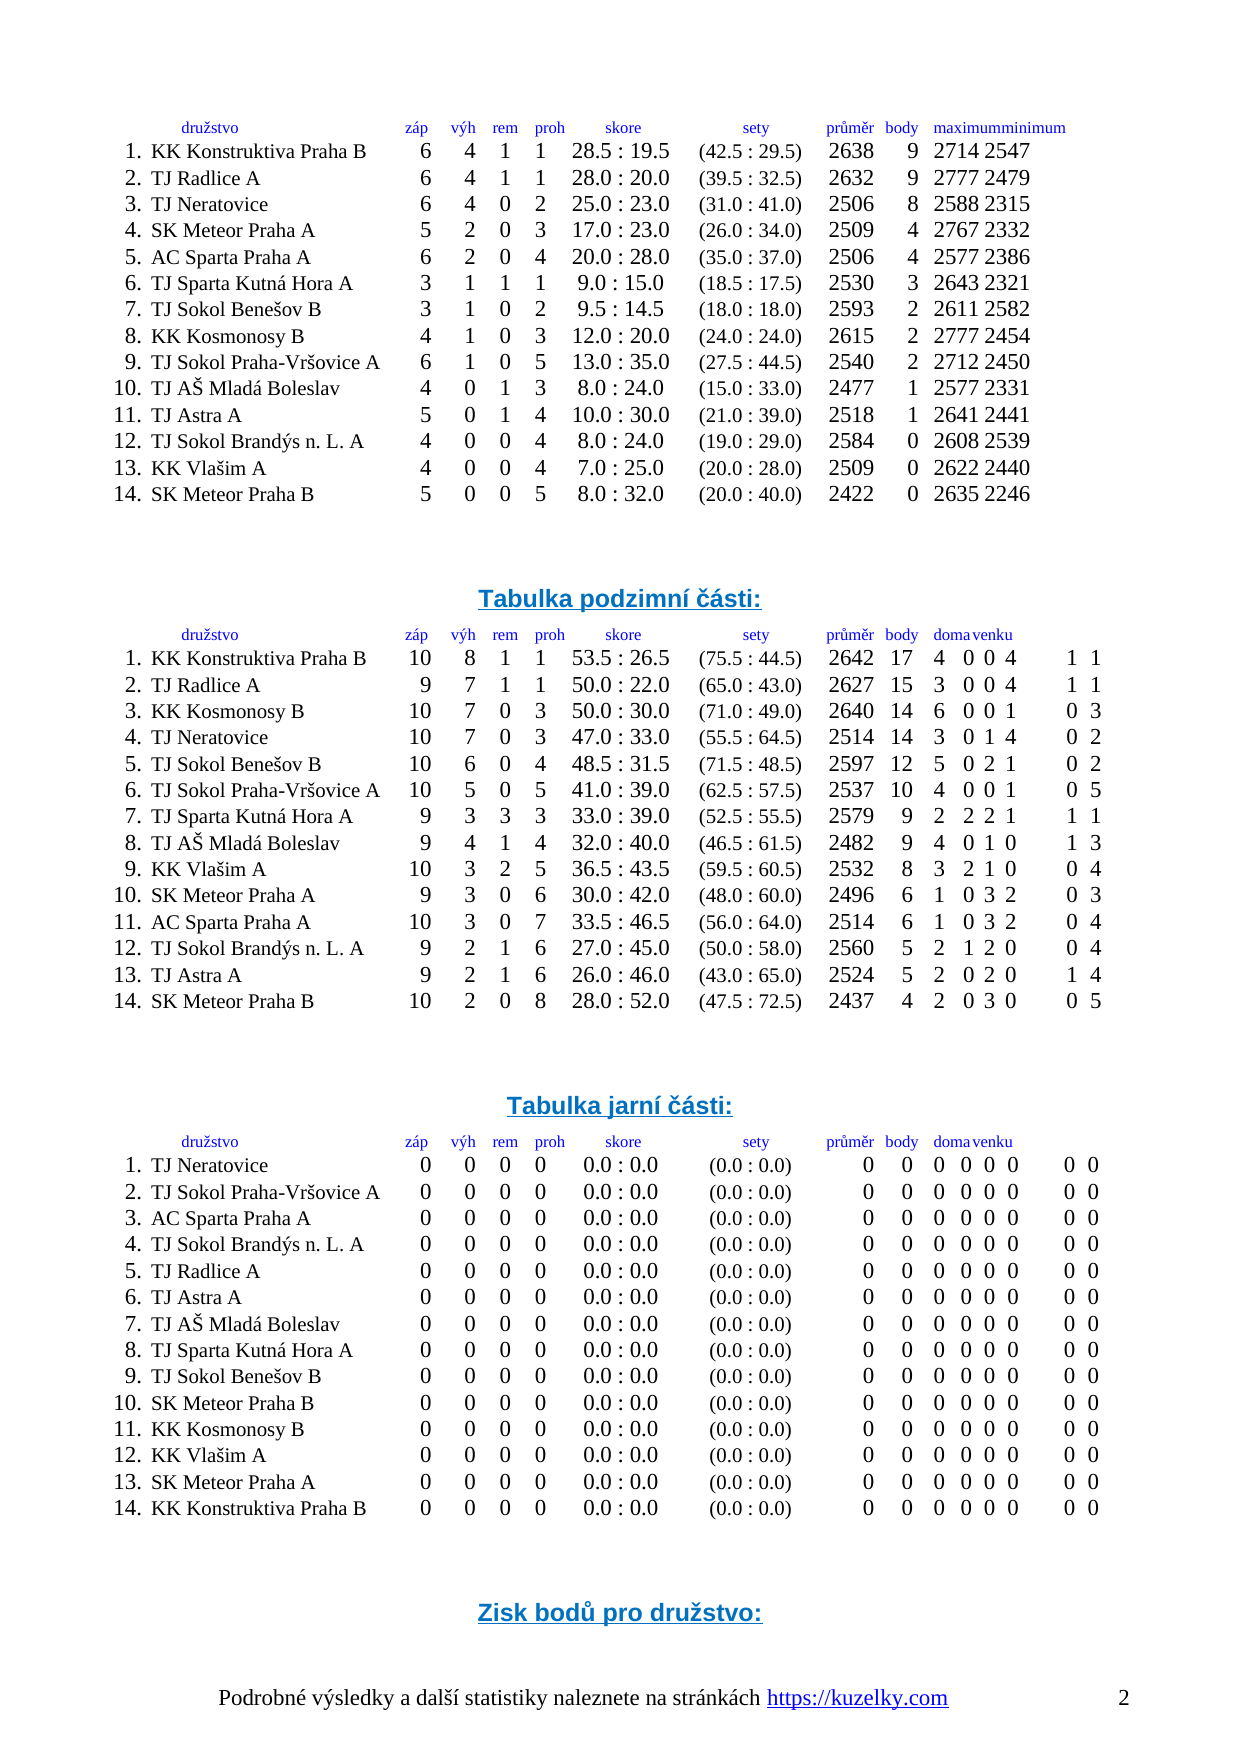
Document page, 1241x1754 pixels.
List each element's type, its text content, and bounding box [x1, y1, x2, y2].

text 7. TJ Sokol Benešov B 3 1 0 2 9.5 : 14.5 (18.0 : 18.0) 2593 2 2611 2582 [106, 295, 1134, 322]
text 5. TJ Radlice A 0 0 0 0 0.0 : 0.0 (0.0 : 0.0) 0 0 0 0 0 0 0 0 [106, 1257, 1134, 1283]
text 6. TJ Astra A 0 0 0 0 0.0 : 0.0 (0.0 : 0.0) 0 0 0 0 0 0 0 0 [106, 1283, 1134, 1309]
text 5. TJ Sokol Benešov B 10 6 0 4 48.5 : 31.5 (71.5 : 48.5) 2597 12 5 0 2 1 0 2 [106, 750, 1134, 776]
text 14. SK Meteor Praha B 5 0 0 5 8.0 : 32.0 (20.0 : 40.0) 2422 0 2635 2246 [106, 480, 1134, 506]
text 8. TJ Sparta Kutná Hora A 0 0 0 0 0.0 : 0.0 (0.0 : 0.0) 0 0 0 0 0 0 0 0 [106, 1336, 1134, 1362]
text 13. KK Vlašim A 4 0 0 4 7.0 : 25.0 (20.0 : 28.0) 2509 0 2622 2440 [106, 453, 1134, 480]
text 9. TJ Sokol Praha-Vršovice A 6 1 0 5 13.0 : 35.0 (27.5 : 44.5) 2540 2 2712 2450 [106, 348, 1134, 374]
text 8. KK Kosmonosy B 4 1 0 3 12.0 : 20.0 (24.0 : 24.0) 2615 2 2777 2454 [106, 322, 1134, 348]
text 12. KK Vlašim A 0 0 0 0 0.0 : 0.0 (0.0 : 0.0) 0 0 0 0 0 0 0 0 [106, 1441, 1134, 1468]
text 7. TJ Sparta Kutná Hora A 9 3 3 3 33.0 : 39.0 (52.5 : 55.5) 2579 9 2 2 2 1 1 1 [106, 802, 1134, 829]
text družstvo záp výh rem proh skore sety průměr body maximum minimum [106, 118, 1134, 137]
text 1. KK Konstruktiva Praha B 6 4 1 1 28.5 : 19.5 (42.5 : 29.5) 2638 9 2714 2547 [106, 137, 1134, 164]
text 6. TJ Sokol Praha-Vršovice A 10 5 0 5 41.0 : 39.0 (62.5 : 57.5) 2537 10 4 0 0 1 0 5 [106, 776, 1134, 802]
text Tabulka jarní části: [94, 1091, 1145, 1120]
text 1. KK Konstruktiva Praha B 10 8 1 1 53.5 : 26.5 (75.5 : 44.5) 2642 17 4 0 0 4 1 1 [106, 644, 1134, 671]
text 2. TJ Radlice A 6 4 1 1 28.0 : 20.0 (39.5 : 32.5) 2632 9 2777 2479 [106, 164, 1134, 190]
text 5. AC Sparta Praha A 6 2 0 4 20.0 : 28.0 (35.0 : 37.0) 2506 4 2577 2386 [106, 243, 1134, 269]
text 12. TJ Sokol Brandýs n. L. A 9 2 1 6 27.0 : 45.0 (50.0 : 58.0) 2560 5 2 1 2 0 0 4 [106, 934, 1134, 961]
text 9. TJ Sokol Benešov B 0 0 0 0 0.0 : 0.0 (0.0 : 0.0) 0 0 0 0 0 0 0 0 [106, 1362, 1134, 1389]
text 11. KK Kosmonosy B 0 0 0 0 0.0 : 0.0 (0.0 : 0.0) 0 0 0 0 0 0 0 0 [106, 1415, 1134, 1441]
text 2. TJ Sokol Praha-Vršovice A 0 0 0 0 0.0 : 0.0 (0.0 : 0.0) 0 0 0 0 0 0 0 0 [106, 1178, 1134, 1204]
text 6. TJ Sparta Kutná Hora A 3 1 1 1 9.0 : 15.0 (18.5 : 17.5) 2530 3 2643 2321 [106, 269, 1134, 295]
text 3. AC Sparta Praha A 0 0 0 0 0.0 : 0.0 (0.0 : 0.0) 0 0 0 0 0 0 0 0 [106, 1204, 1134, 1231]
text 3. KK Kosmonosy B 10 7 0 3 50.0 : 30.0 (71.0 : 49.0) 2640 14 6 0 0 1 0 3 [106, 697, 1134, 723]
text družstvo záp výh rem proh skore sety průměr body doma venku [106, 1132, 1134, 1151]
text 9. KK Vlašim A 10 3 2 5 36.5 : 43.5 (59.5 : 60.5) 2532 8 3 2 1 0 0 4 [106, 855, 1134, 882]
text 2. TJ Radlice A 9 7 1 1 50.0 : 22.0 (65.0 : 43.0) 2627 15 3 0 0 4 1 1 [106, 671, 1134, 697]
text 14. SK Meteor Praha B 10 2 0 8 28.0 : 52.0 (47.5 : 72.5) 2437 4 2 0 3 0 0 5 [106, 987, 1134, 1013]
text Tabulka podzimní části: [94, 584, 1145, 613]
text 4. TJ Neratovice 10 7 0 3 47.0 : 33.0 (55.5 : 64.5) 2514 14 3 0 1 4 0 2 [106, 723, 1134, 750]
text 11. TJ Astra A 5 0 1 4 10.0 : 30.0 (21.0 : 39.0) 2518 1 2641 2441 [106, 401, 1134, 427]
text 10. SK Meteor Praha A 9 3 0 6 30.0 : 42.0 (48.0 : 60.0) 2496 6 1 0 3 2 0 3 [106, 882, 1134, 908]
text 4. SK Meteor Praha A 5 2 0 3 17.0 : 23.0 (26.0 : 34.0) 2509 4 2767 2332 [106, 216, 1134, 243]
text 3. TJ Neratovice 6 4 0 2 25.0 : 23.0 (31.0 : 41.0) 2506 8 2588 2315 [106, 190, 1134, 216]
text družstvo záp výh rem proh skore sety průměr body doma venku [106, 625, 1134, 644]
text Zisk bodů pro družstvo: [94, 1598, 1145, 1627]
text 7. TJ AŠ Mladá Boleslav 0 0 0 0 0.0 : 0.0 (0.0 : 0.0) 0 0 0 0 0 0 0 0 [106, 1309, 1134, 1336]
text 14. KK Konstruktiva Praha B 0 0 0 0 0.0 : 0.0 (0.0 : 0.0) 0 0 0 0 0 0 0 0 [106, 1494, 1134, 1520]
text 10. SK Meteor Praha B 0 0 0 0 0.0 : 0.0 (0.0 : 0.0) 0 0 0 0 0 0 0 0 [106, 1389, 1134, 1415]
text 8. TJ AŠ Mladá Boleslav 9 4 1 4 32.0 : 40.0 (46.5 : 61.5) 2482 9 4 0 1 0 1 3 [106, 829, 1134, 855]
text 11. AC Sparta Praha A 10 3 0 7 33.5 : 46.5 (56.0 : 64.0) 2514 6 1 0 3 2 0 4 [106, 908, 1134, 934]
text 4. TJ Sokol Brandýs n. L. A 0 0 0 0 0.0 : 0.0 (0.0 : 0.0) 0 0 0 0 0 0 0 0 [106, 1231, 1134, 1257]
text 12. TJ Sokol Brandýs n. L. A 4 0 0 4 8.0 : 24.0 (19.0 : 29.0) 2584 0 2608 2539 [106, 427, 1134, 453]
text 1. TJ Neratovice 0 0 0 0 0.0 : 0.0 (0.0 : 0.0) 0 0 0 0 0 0 0 0 [106, 1151, 1134, 1178]
text 10. TJ AŠ Mladá Boleslav 4 0 1 3 8.0 : 24.0 (15.0 : 33.0) 2477 1 2577 2331 [106, 374, 1134, 401]
text 13. TJ Astra A 9 2 1 6 26.0 : 46.0 (43.0 : 65.0) 2524 5 2 0 2 0 1 4 [106, 961, 1134, 987]
text 13. SK Meteor Praha A 0 0 0 0 0.0 : 0.0 (0.0 : 0.0) 0 0 0 0 0 0 0 0 [106, 1468, 1134, 1494]
